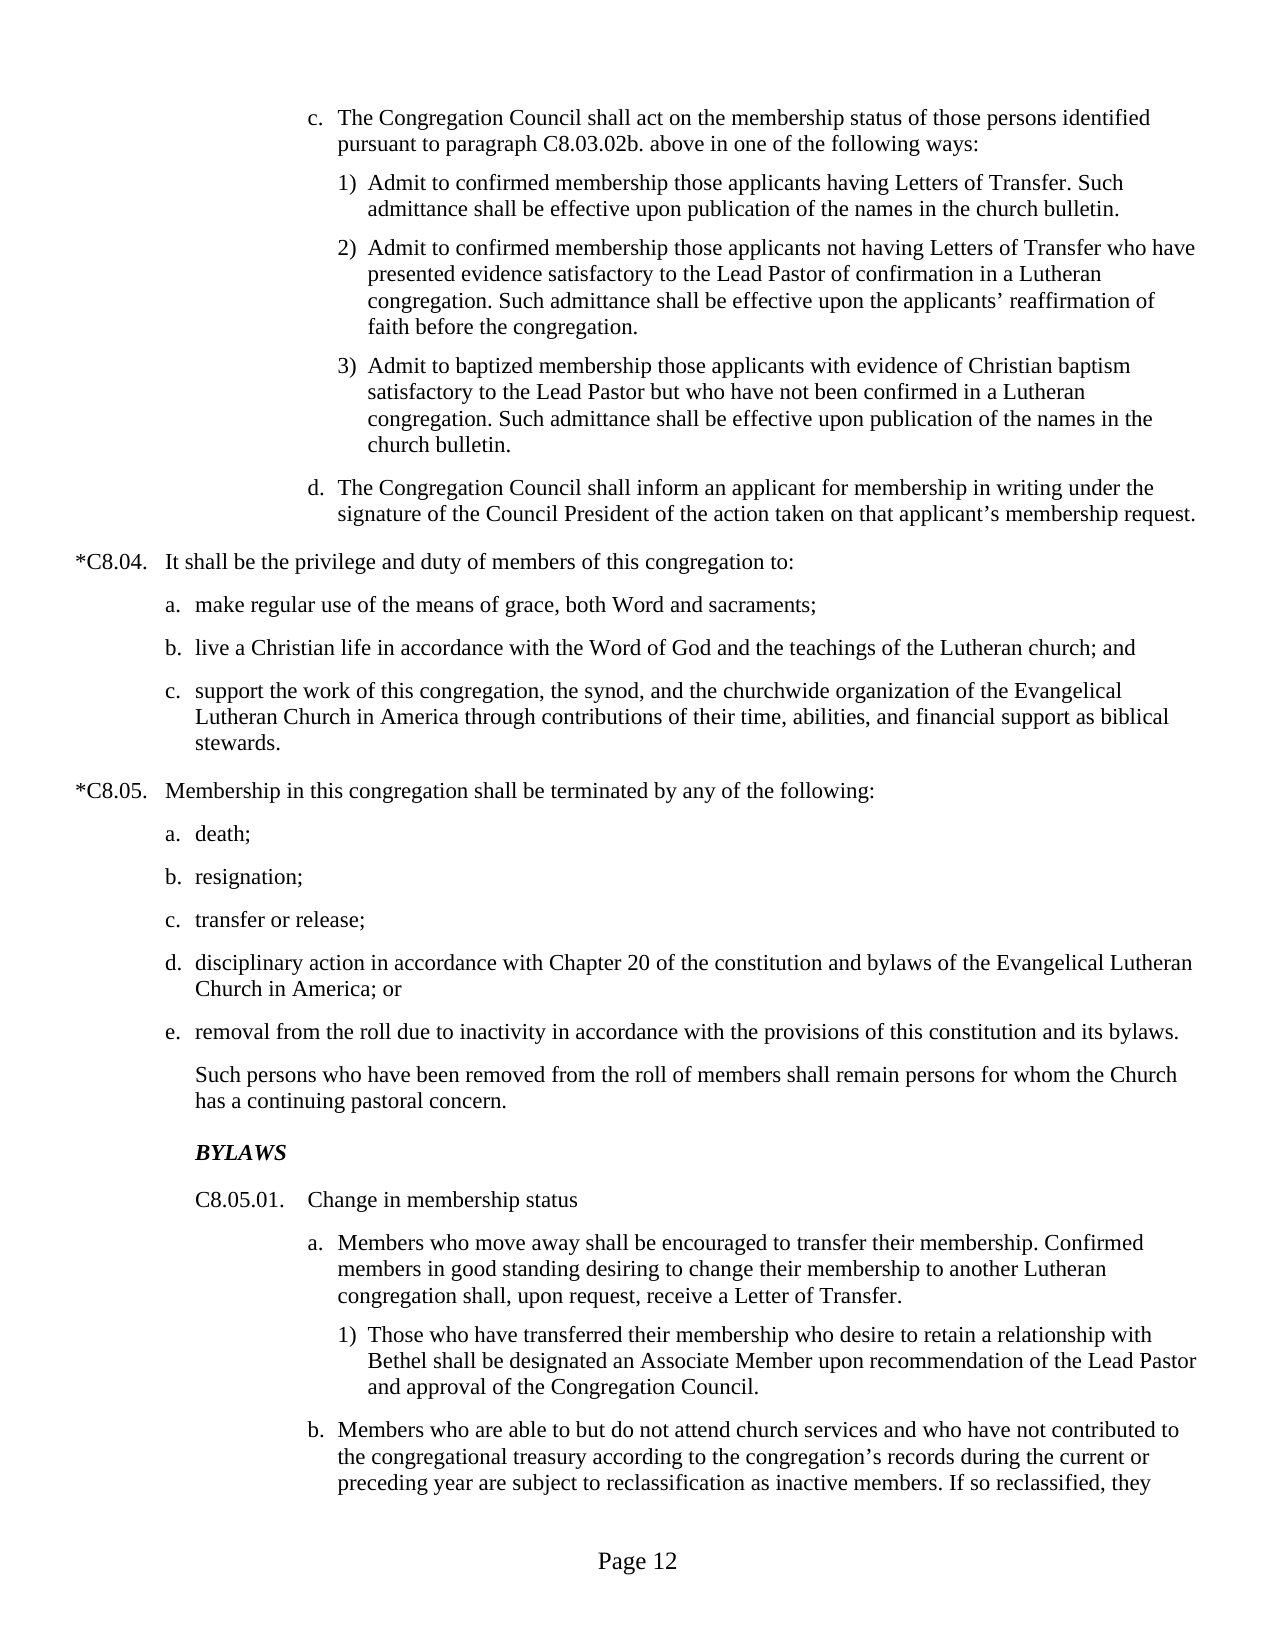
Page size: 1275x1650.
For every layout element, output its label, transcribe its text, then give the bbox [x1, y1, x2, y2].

text C8.05.01. Change in membership status [195, 1186, 1200, 1212]
text d. disciplinary action in accordance with Chapter 20 of the constitution and bylaws of the Evangelical Lutheran Church in America; or [165, 949, 1200, 1001]
text c. The Congregation Council shall act on the membership status of those persons identified pursuant to paragraph C8.03.02b. above in one of the following ways: [307, 104, 1200, 156]
text 2) Admit to confirmed membership those applicants not having Letters of Transfer who have presented evidence satisfactory to the Lead Pastor of confirmation in a Lutheran congregation. Such admittance shall be effective upon the applicants’ reaffirmation of faith before the congregation. [337, 234, 1200, 339]
text *C8.04. It shall be the privilege and duty of members of this congregation to: [75, 548, 1200, 574]
text Such persons who have been removed from the roll of members shall remain persons for whom the Church has a continuing pastoral concern. [195, 1061, 1200, 1114]
text c. transfer or release; [165, 906, 1200, 932]
text 1) Those who have transferred their membership who desire to retain a relationship with Bethel shall be designated an Associate Member upon recommendation of the Lead Pastor and approval of the Congregation Council. [337, 1321, 1200, 1400]
text a. death; [165, 820, 1200, 846]
text c. support the work of this congregation, the synod, and the churchwide organization of the Evangelical Lutheran Church in America through contributions of their time, abilities, and financial support as biblical stewards. [165, 677, 1200, 756]
text d. The Congregation Council shall inform an applicant for membership in writing under the signature of the Council President of the action taken on that applicant’s membership request. [307, 474, 1200, 527]
text b. resignation; [165, 863, 1200, 889]
text *C8.05. Membership in this congregation shall be terminated by any of the following: [75, 777, 1200, 803]
text b. live a Christian life in accordance with the Word of God and the teachings of the Lutheran church; and [165, 634, 1200, 660]
text a. make regular use of the means of grace, both Word and sacraments; [165, 591, 1200, 617]
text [307, 1416, 1200, 1495]
text e. removal from the roll due to inactivity in accordance with the provisions of this constitution and its bylaws. [165, 1018, 1200, 1044]
text 1) Admit to confirmed membership those applicants having Letters of Transfer. Such admittance shall be effective upon publication of the names in the church bulletin. [337, 169, 1200, 222]
text a. Members who move away shall be encouraged to transfer their membership. Confirmed members in good standing desiring to change their membership to another Lutheran congregation shall, upon request, receive a Letter of Transfer. [307, 1229, 1200, 1308]
text 3) Admit to baptized membership those applicants with evidence of Christian baptism satisfactory to the Lead Pastor but who have not been confirmed in a Lutheran congregation. Such admittance shall be effective upon publication of the names in the church bulletin. [337, 352, 1200, 457]
text BYLAWS [195, 1139, 1200, 1165]
